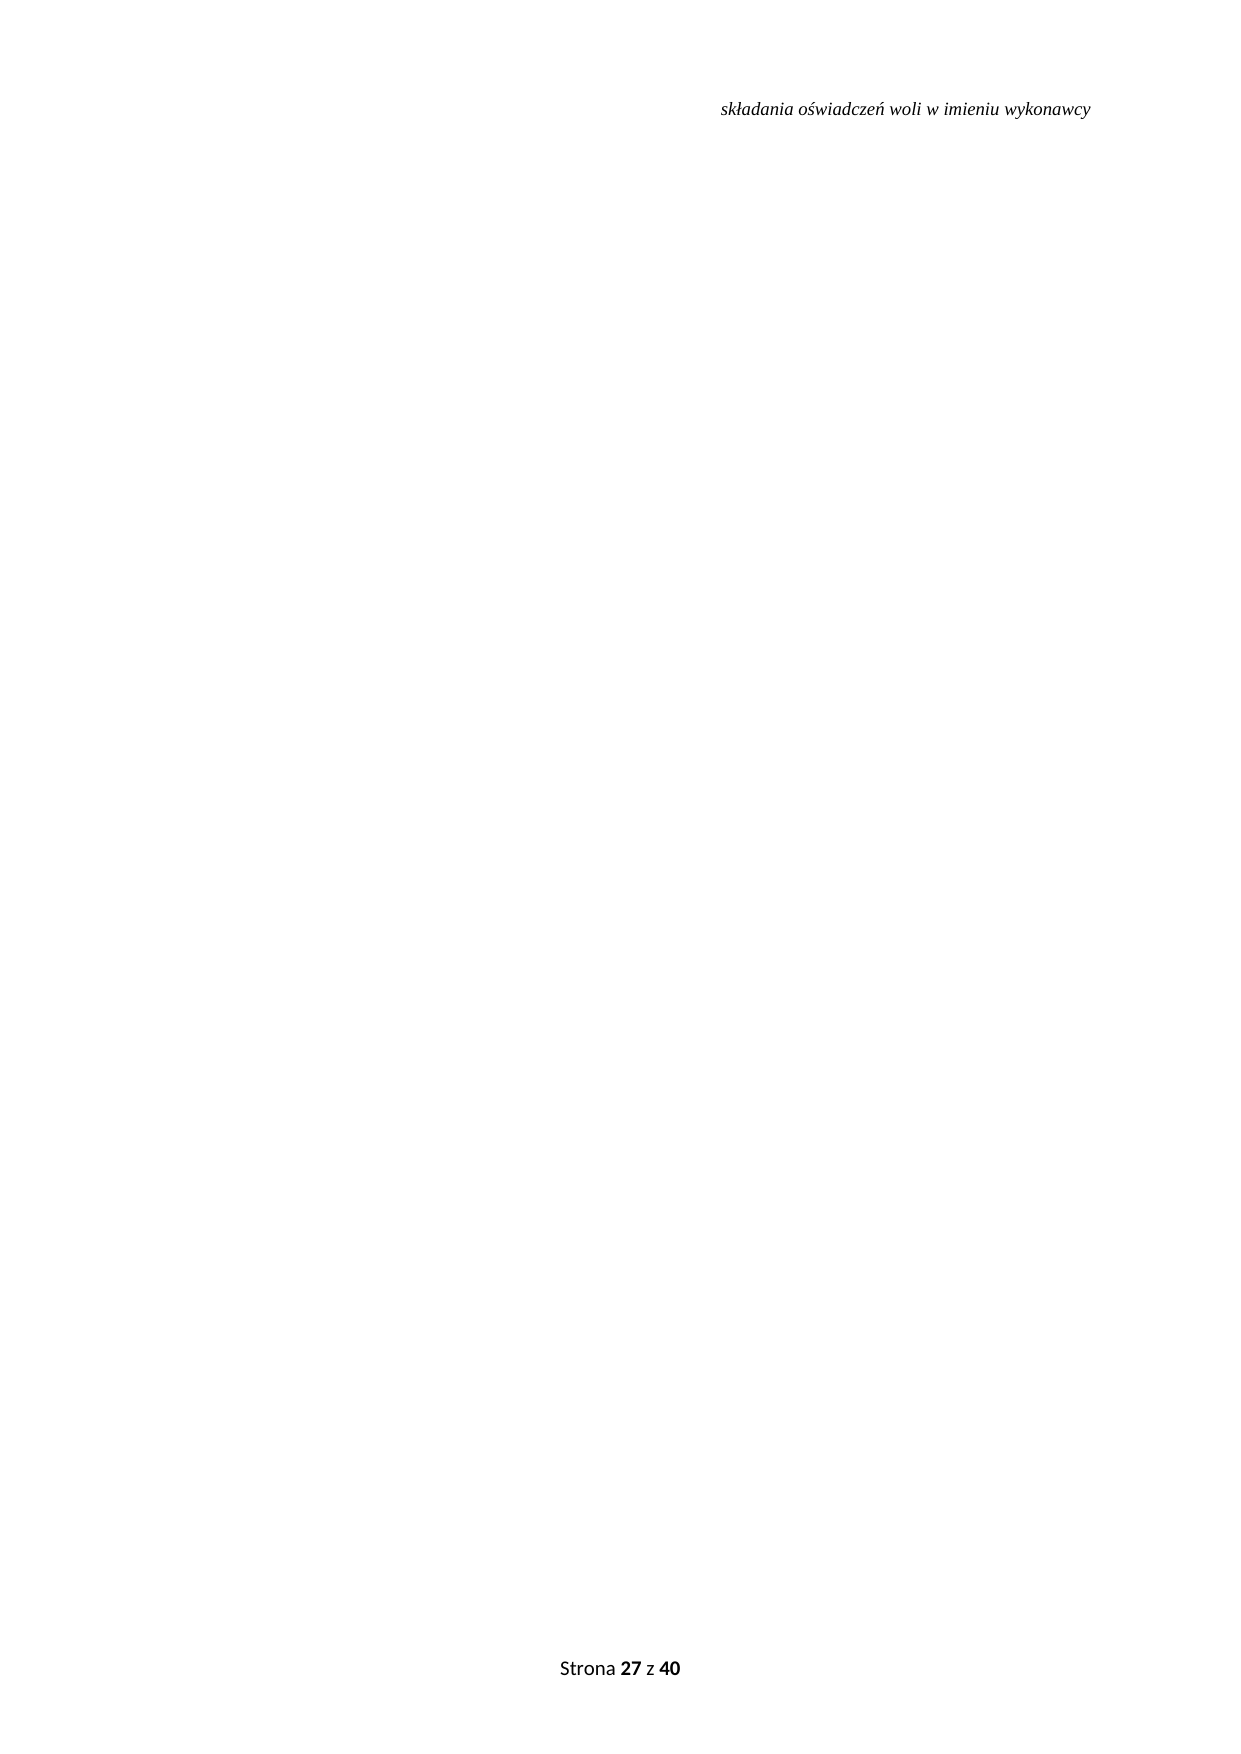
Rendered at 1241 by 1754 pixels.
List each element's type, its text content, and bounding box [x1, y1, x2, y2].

text składania oświadczeń woli w imieniu wykonawcy [148, 98, 1092, 119]
